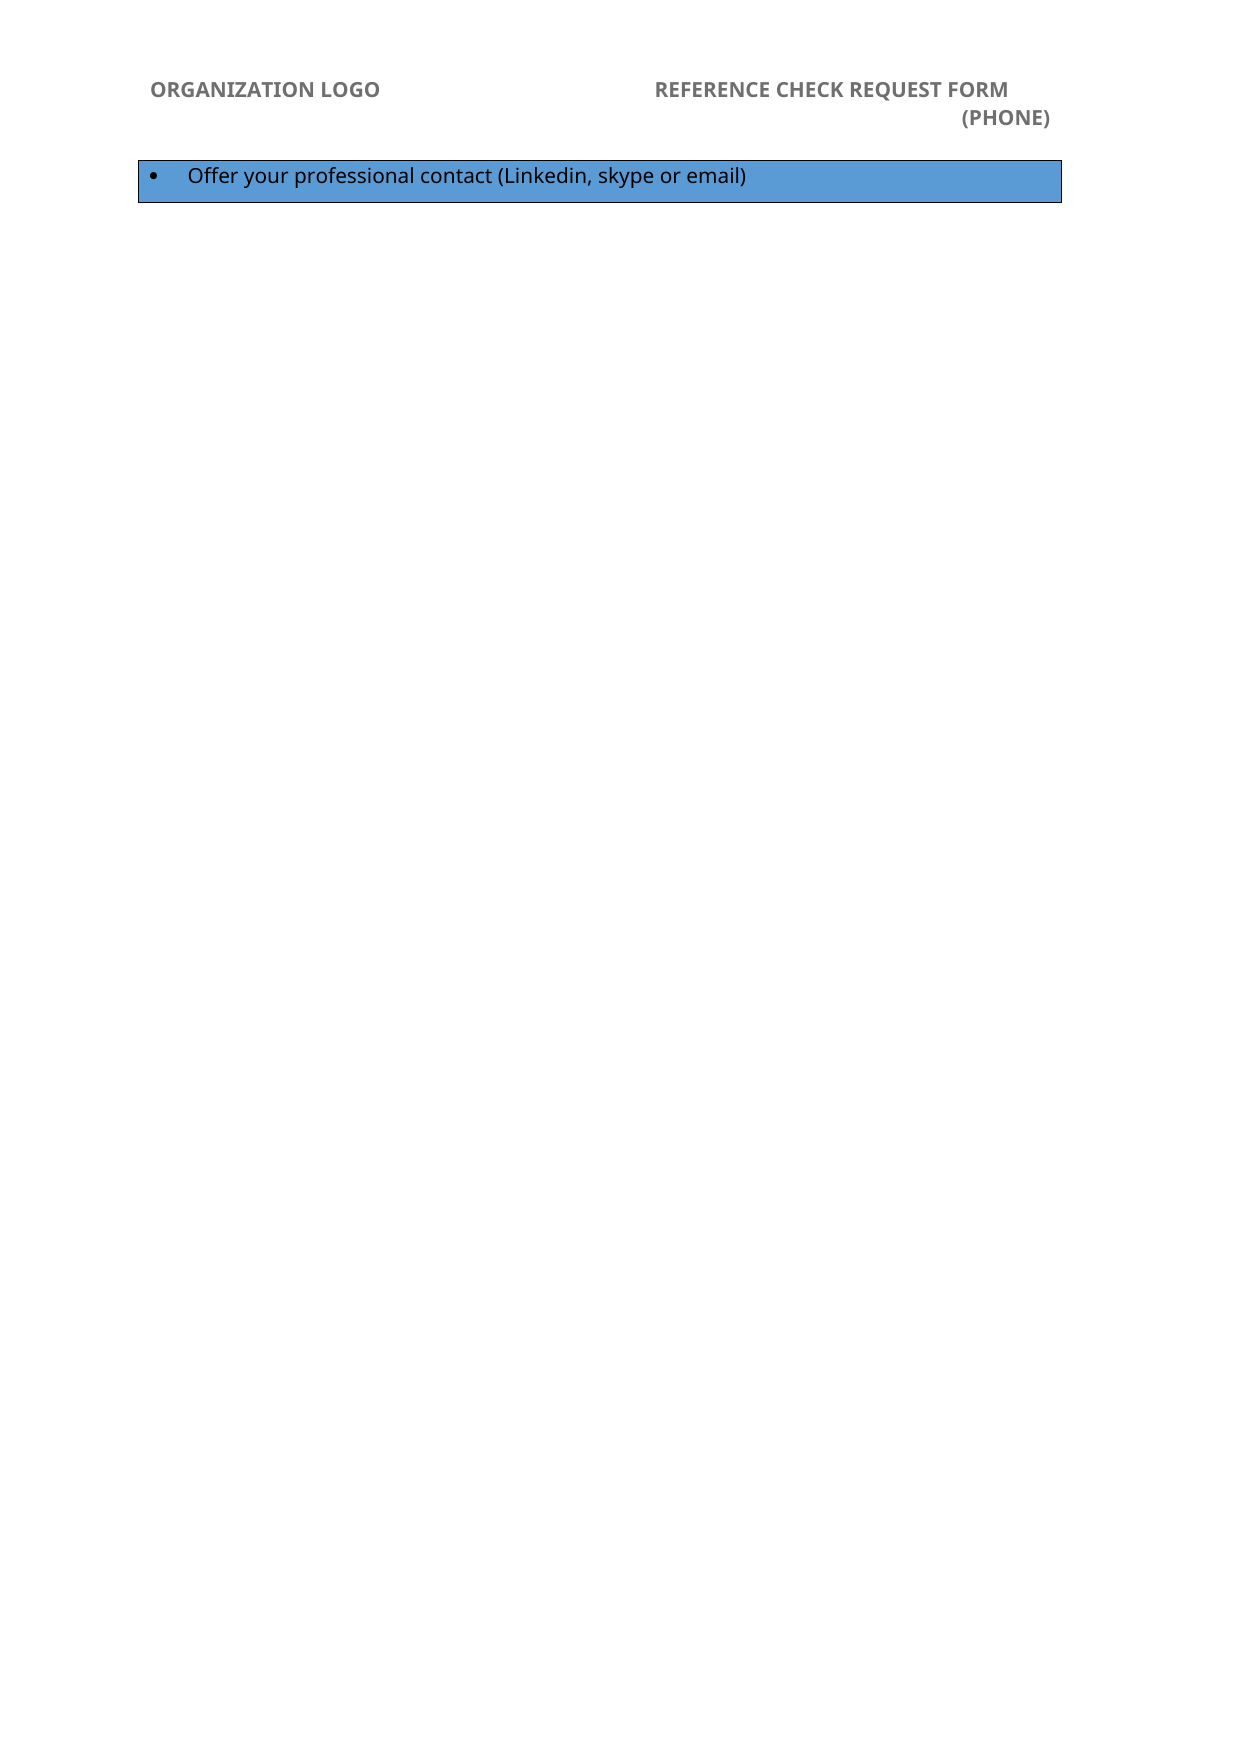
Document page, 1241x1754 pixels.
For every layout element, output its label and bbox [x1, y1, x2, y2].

table_header [139, 161, 1061, 202]
